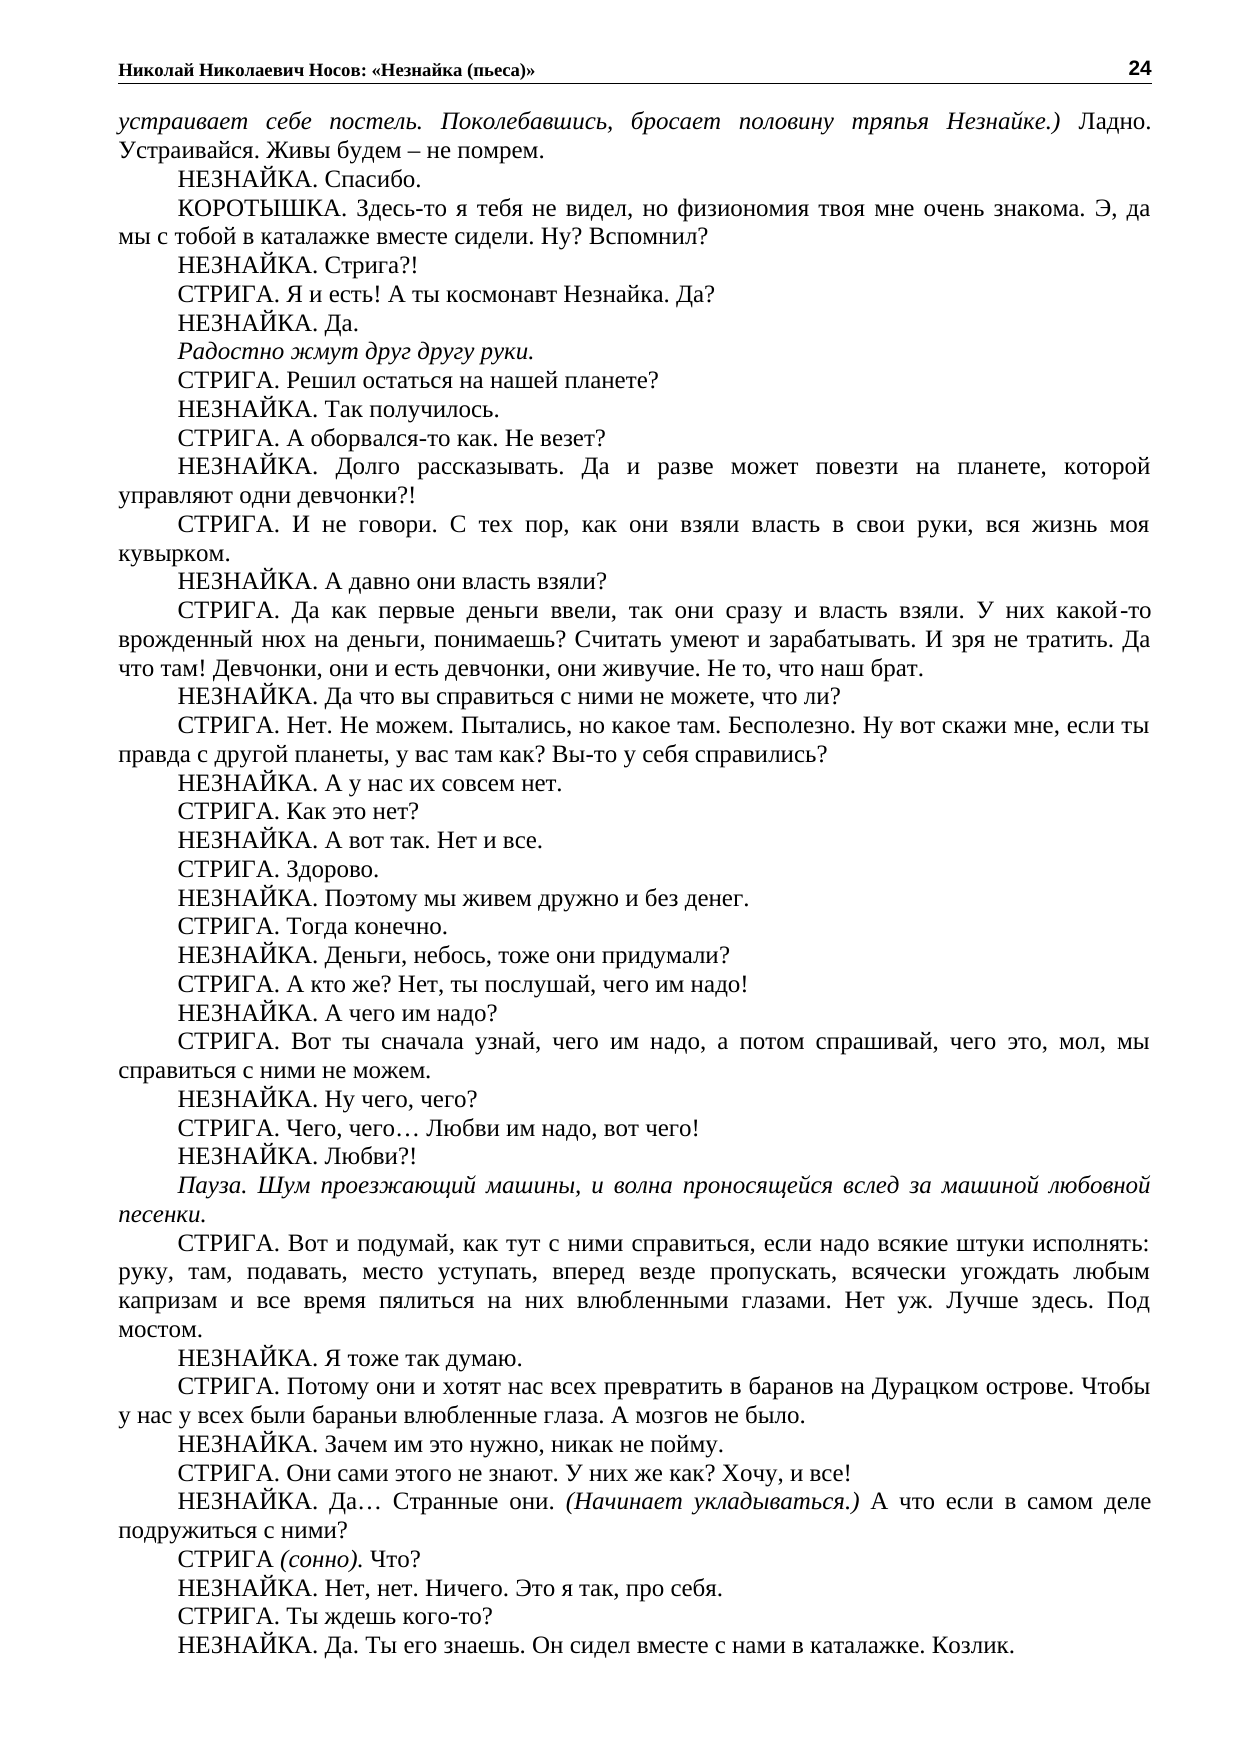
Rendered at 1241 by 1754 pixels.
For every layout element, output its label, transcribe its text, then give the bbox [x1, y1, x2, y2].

text СТРИГА. Я и есть! А ты космонавт Незнайка. Да? [118, 279, 1152, 308]
text КОРОТЫШКА. Здесь-то я тебя не видел, но физиономия твоя мне очень знакома. Э, да мы с тобой в каталажке вместе сидели. Ну? Вспомнил? [118, 193, 1152, 250]
text НЕЗНАЙКА. Да что вы справиться с ними не можете, что ли? [118, 681, 1152, 710]
text НЕЗНАЙКА. Спасибо. [118, 164, 1152, 193]
text НЕЗНАЙКА. Любви?! [118, 1141, 1152, 1170]
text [118, 106, 1152, 164]
text СТРИГА (сонно). Что? [118, 1544, 1152, 1573]
text СТРИГА. А оборвался-то как. Не везет? [118, 423, 1152, 451]
text НЕЗНАЙКА. А вот так. Нет и все. [118, 825, 1152, 854]
text СТРИГА. Да как первые деньги ввели, так они сразу и власть взяли. У них какой-то врожденный нюх на деньги, понимаешь? Считать умеют и зарабатывать. И зря не тратить. Да что там! Девчонки, они и есть девчонки, они живучие. Не то, что наш брат. [118, 595, 1152, 681]
text СТРИГА. Здорово. [118, 854, 1152, 883]
text СТРИГА. Вот и подумай, как тут с ними справиться, если надо всякие штуки исполнять: руку, там, подавать, место уступать, вперед везде пропускать, всячески угождать любым капризам и все время пялиться на них влюбленными глазами. Нет уж. Лучше здесь. Под мостом. [118, 1228, 1152, 1343]
text НЕЗНАЙКА. А чего им надо? [118, 998, 1152, 1026]
text СТРИГА. Тогда конечно. [118, 911, 1152, 940]
text НЕЗНАЙКА. Да… Странные они. (Начинает укладываться.) А что если в самом деле подружиться с ними? [118, 1486, 1152, 1544]
text СТРИГА. Ты ждешь кого-то? [118, 1601, 1152, 1630]
text НЕЗНАЙКА. Да. [118, 308, 1152, 336]
text СТРИГА. Как это нет? [118, 796, 1152, 825]
text СТРИГА. И не говори. С тех пор, как они взяли власть в свои руки, вся жизнь моя кувырком. [118, 509, 1152, 566]
text СТРИГА. Они сами этого не знают. У них же как? Хочу, и все! [118, 1458, 1152, 1486]
text НЕЗНАЙКА. Нет, нет. Ничего. Это я так, про себя. [118, 1573, 1152, 1601]
text НЕЗНАЙКА. Деньги, небось, тоже они придумали? [118, 940, 1152, 969]
text НЕЗНАЙКА. Так получилось. [118, 394, 1152, 423]
text НЕЗНАЙКА. А у нас их совсем нет. [118, 768, 1152, 796]
text НЕЗНАЙКА. Зачем им это нужно, никак не пойму. [118, 1429, 1152, 1458]
text НЕЗНАЙКА. Стрига?! [118, 250, 1152, 279]
text СТРИГА. Решил остаться на нашей планете? [118, 365, 1152, 394]
text СТРИГА. Нет. Не можем. Пытались, но какое там. Бесполезно. Ну вот скажи мне, если ты правда с другой планеты, у вас там как? Вы-то у себя справились? [118, 710, 1152, 768]
text СТРИГА. А кто же? Нет, ты послушай, чего им надо! [118, 969, 1152, 998]
text НЕЗНАЙКА. Долго рассказывать. Да и разве может повезти на планете, которой управляют одни девчонки?! [118, 451, 1152, 509]
text Пауза. Шум проезжающий машины, и волна проносящейся вслед за машиной любовной песенки. [118, 1170, 1152, 1228]
text НЕЗНАЙКА. Я тоже так думаю. [118, 1343, 1152, 1371]
text Радостно жмут друг другу руки. [118, 336, 1152, 365]
text НЕЗНАЙКА. Ну чего, чего? [118, 1084, 1152, 1113]
text НЕЗНАЙКА. Да. Ты его знаешь. Он сидел вместе с нами в каталажке. Козлик. [118, 1630, 1152, 1659]
text НЕЗНАЙКА. А давно они власть взяли? [118, 566, 1152, 595]
text НЕЗНАЙКА. Поэтому мы живем дружно и без денег. [118, 883, 1152, 911]
text СТРИГА. Чего, чего… Любви им надо, вот чего! [118, 1113, 1152, 1141]
text СТРИГА. Потому они и хотят нас всех превратить в баранов на Дурацком острове. Чтобы у нас у всех были бараньи влюбленные глаза. А мозгов не было. [118, 1371, 1152, 1429]
text СТРИГА. Вот ты сначала узнай, чего им надо, а потом спрашивай, чего это, мол, мы справиться с ними не можем. [118, 1026, 1152, 1084]
